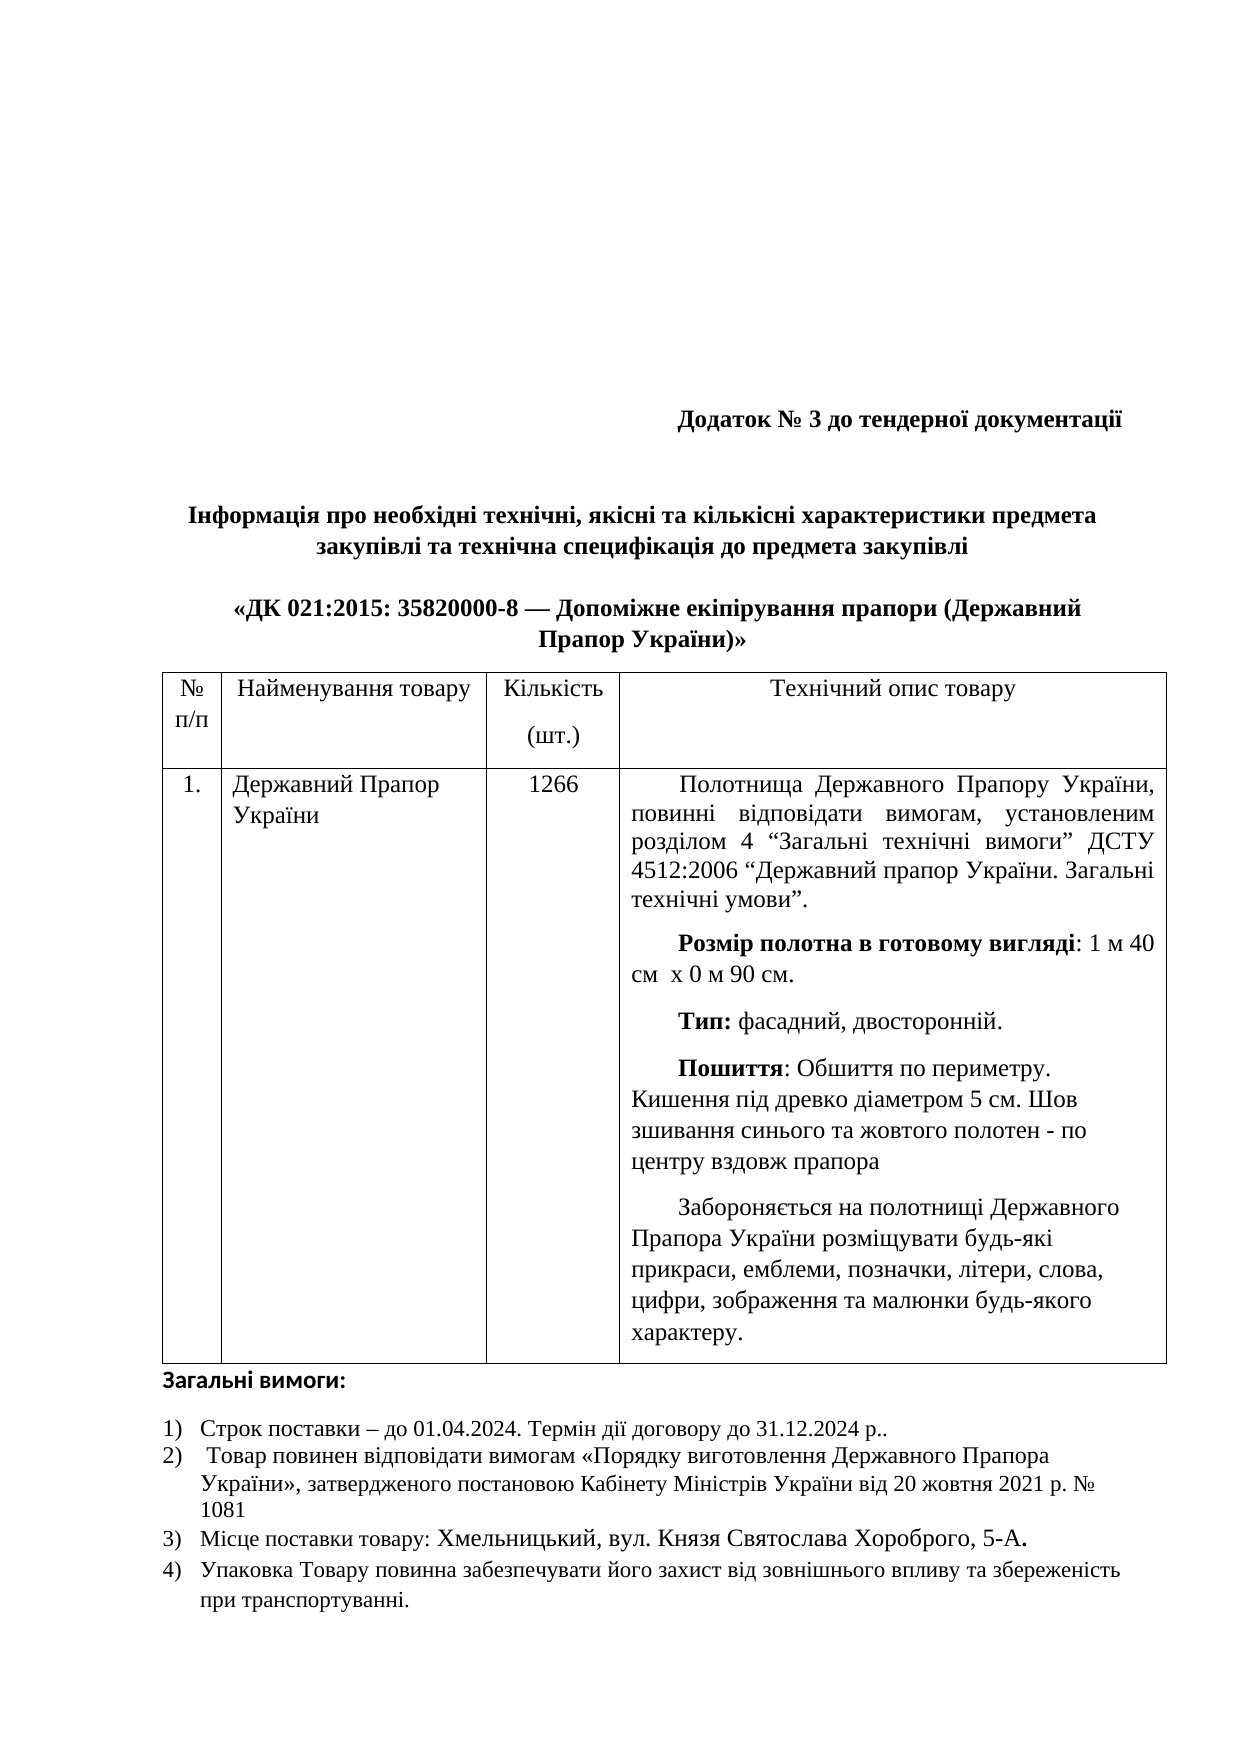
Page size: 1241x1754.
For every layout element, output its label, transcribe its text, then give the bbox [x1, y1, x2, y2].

table_header Найменування товару [222, 673, 486, 768]
table_cell 1. [163, 769, 221, 1363]
list Строк поставки – до 01.04.2024. Термін дії договору до 31.12.2024 р.. [162, 1414, 1122, 1441]
table_cell Полотнища Державного Прапору України, повинні відповідати вимогам, установленим розділом 4 “Загальні технічні вимоги” ДСТУ 4512:2006 “Державний прапор України. Загальні технічні умови”. Розмір полотна в готовому вигляді: 1 м 40 см х 0 м 90 см. Тип: фасадний, двосторонній. Пошиття: Обшиття по периметру. Кишення під древко діаметром 5 см. Шов зшивання синього та жовтого полотен - по центру вздовж прапора Забороняється на полотнищі Державного Прапора України розміщувати будь-які прикраси, емблеми, позначки, літери, слова, цифри, зображення та малюнки будь-якого характеру. [620, 769, 1166, 1363]
table_header Кількість (шт.) [487, 673, 619, 768]
table_header № п/п [163, 673, 221, 768]
table_header Технічний опис товару [620, 673, 1166, 768]
list Місце поставки товару: Хмельницький, вул. Князя Святослава Хороброго, 5-А. [162, 1523, 1122, 1552]
text Загальні вимоги: [162, 1364, 1122, 1395]
text «ДК 021:2015: 35820000-8 — Допоміжне екіпірування прапори (Державний Прапор України)» [162, 593, 1122, 653]
list Товар повинен відповідати вимогам «Порядку виготовлення Державного Прапора України», затвердженого постановою Кабінету Міністрів України від 20 жовтня 2021 р. № 1081 [162, 1441, 1122, 1523]
list Упаковка Товару повинна забезпечувати його захист від зовнішнього впливу та збереженість при транспортуванні. [162, 1556, 1122, 1612]
table_cell 1266 [487, 769, 619, 1363]
text Додаток № 3 до тендерної документації [162, 404, 1122, 433]
text Інформація про необхідні технічні, якісні та кількісні характеристики предмета закупівлі та технічна специфікація до предмета закупівлі [162, 500, 1122, 559]
table_cell Державний Прапор України [222, 769, 486, 1363]
